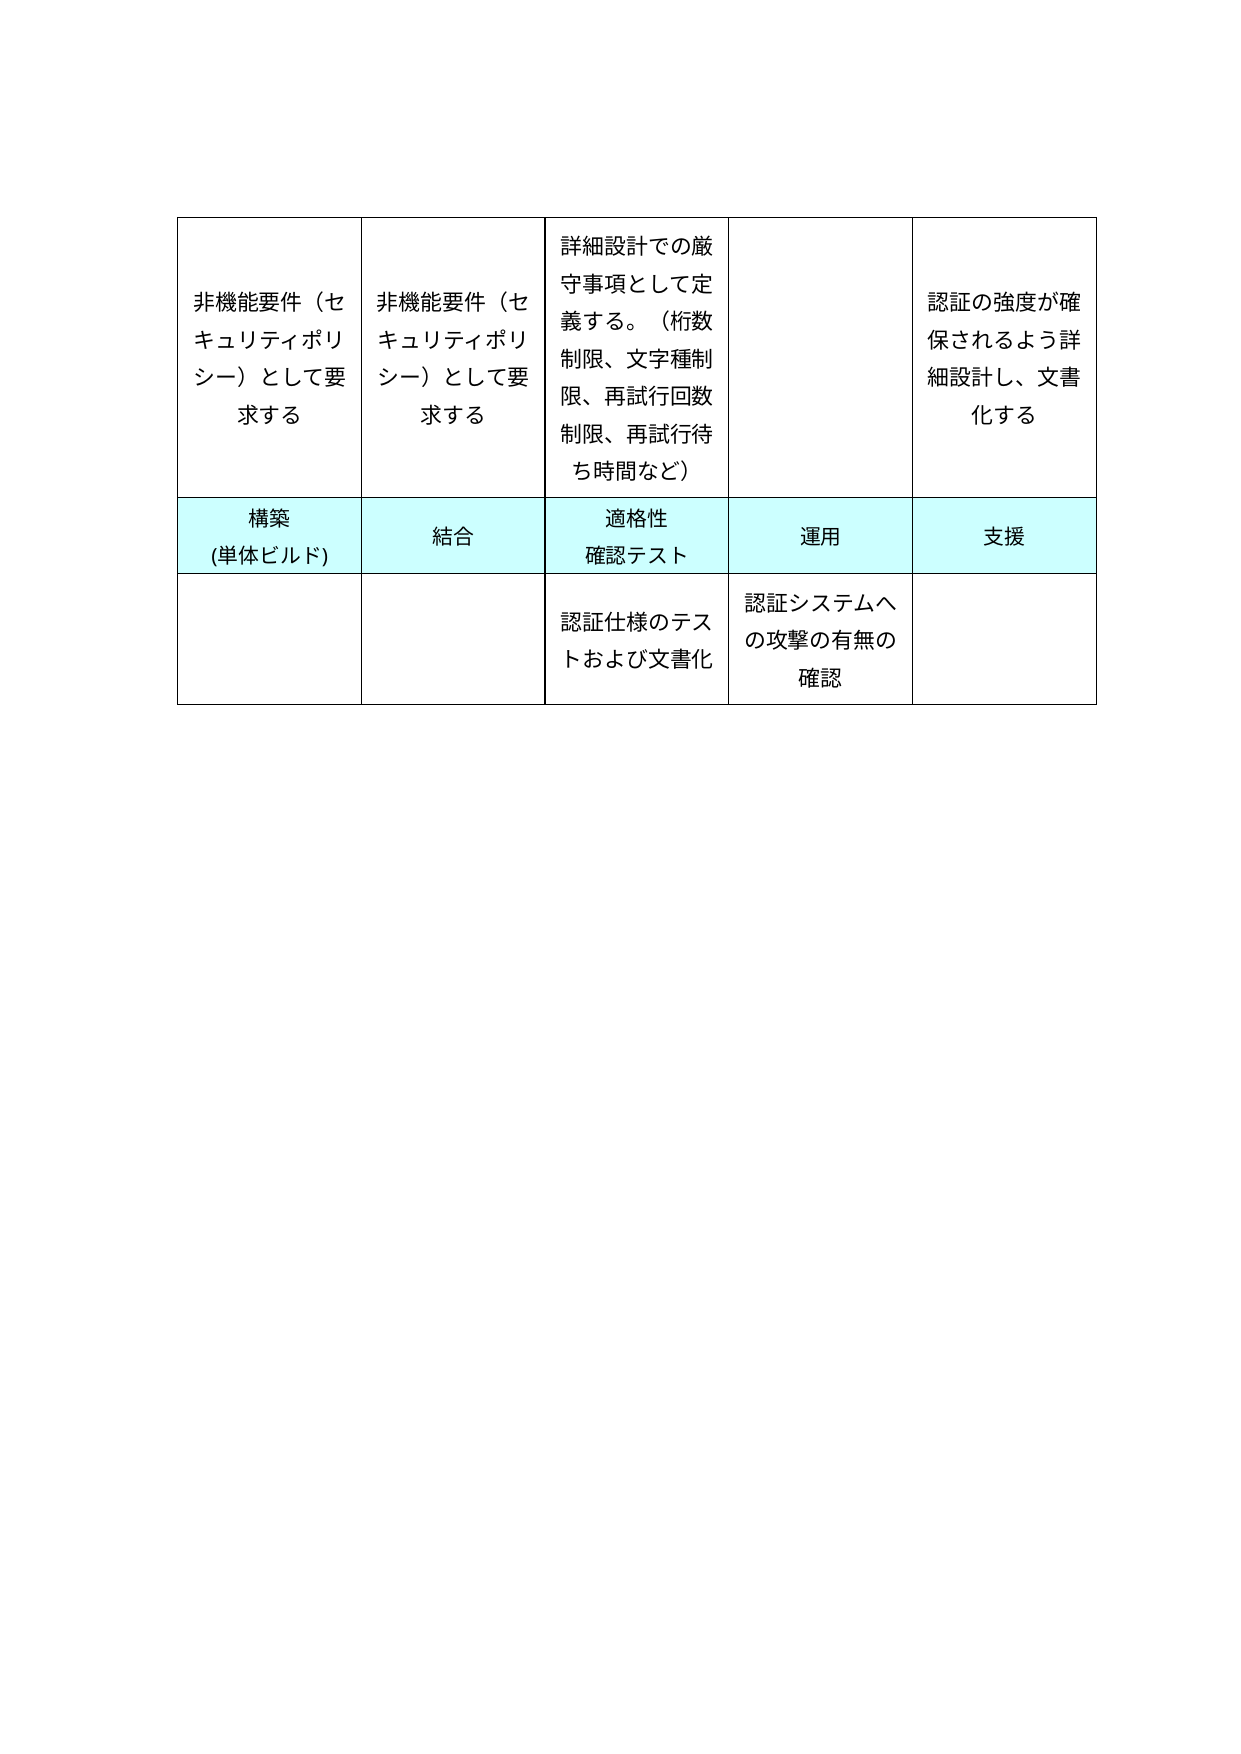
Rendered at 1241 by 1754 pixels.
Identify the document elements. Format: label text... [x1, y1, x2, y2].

table_cell 支援 [913, 498, 1096, 573]
table_cell 認証仕様のテストおよび文書化 [546, 574, 728, 704]
table_cell 認証システムへの攻撃の有無の確認 [729, 574, 912, 704]
table_cell 結合 [362, 498, 544, 573]
table_cell [178, 574, 361, 704]
table_cell 適格性 確認テスト [546, 498, 728, 573]
table_cell [729, 218, 912, 497]
table_cell [913, 574, 1096, 704]
table_cell 認証の強度が確保されるよう詳細設計し、文書化する [913, 218, 1096, 497]
table_cell [362, 574, 544, 704]
table_cell 非機能要件（セキュリティポリシー）として要求する [362, 218, 544, 497]
table_cell 構築 (単体ビルド) [178, 498, 361, 573]
table_cell 詳細設計での厳守事項として定義する。（桁数制限、文字種制限、再試行回数制限、再試行待ち時間など） [546, 218, 728, 497]
table_cell 運用 [729, 498, 912, 573]
table_cell 非機能要件（セキュリティポリシー）として要求する [178, 218, 361, 497]
